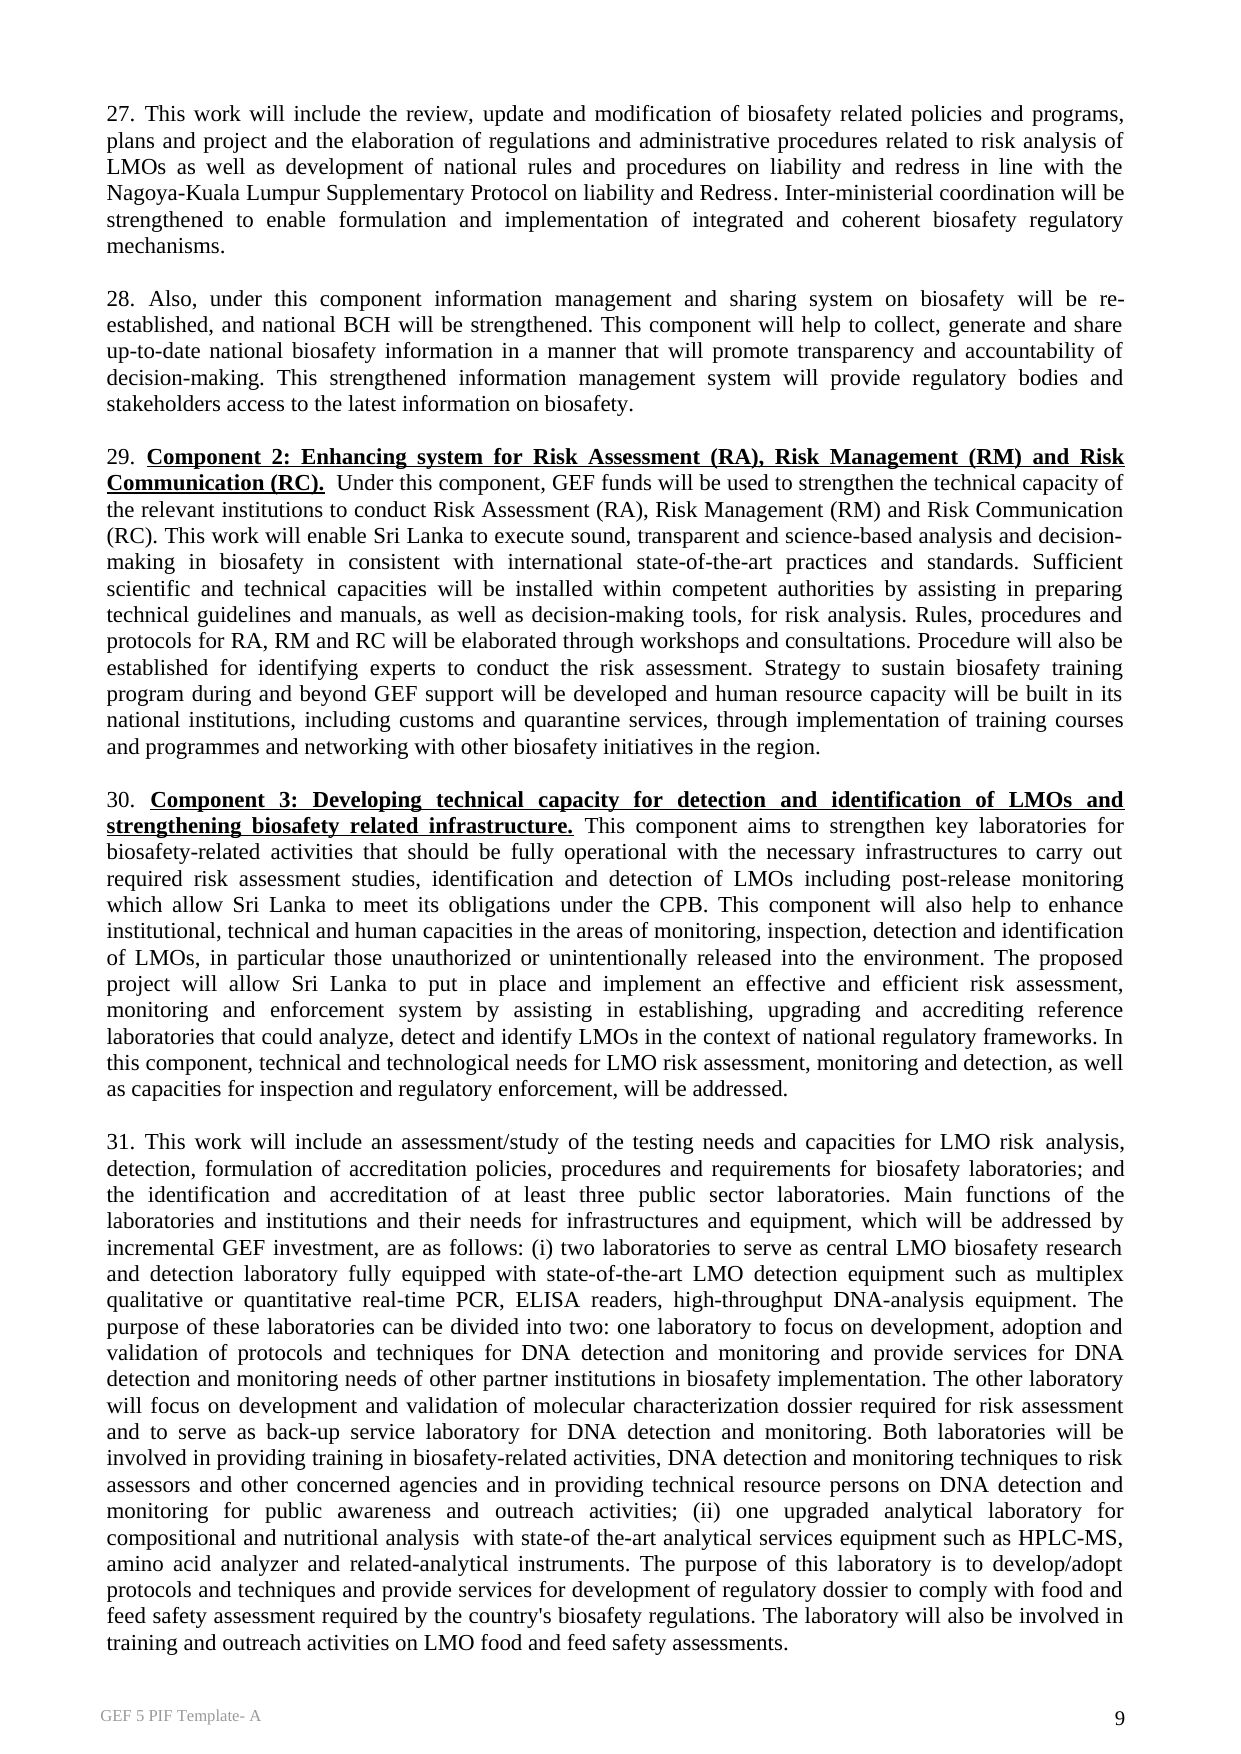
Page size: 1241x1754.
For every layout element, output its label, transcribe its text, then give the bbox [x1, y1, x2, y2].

list This work will include an assessment/study of the testing needs and capacities for LMO risk analysis, detection, formulation of accreditation policies, procedures and requirements for biosafety laboratories; and the identification and accreditation of at least three public sector laboratories. Main functions of the laboratories and institutions and their needs for infrastructures and equipment, which will be addressed by incremental GEF investment, are as follows: (i) two laboratories to serve as central LMO biosafety research and detection laboratory fully equipped with state-of-the-art LMO detection equipment such as multiplex qualitative or quantitative real-time PCR, ELISA readers, high-throughput DNA-analysis equipment. The purpose of these laboratories can be divided into two: one laboratory to focus on development, adoption and validation of protocols and techniques for DNA detection and monitoring and provide services for DNA detection and monitoring needs of other partner institutions in biosafety implementation. The other laboratory will focus on development and validation of molecular characterization dossier required for risk assessment and to serve as back-up service laboratory for DNA detection and monitoring. Both laboratories will be involved in providing training in biosafety-related activities, DNA detection and monitoring techniques to risk assessors and other concerned agencies and in providing technical resource persons on DNA detection and monitoring for public awareness and outreach activities; (ii) one upgraded analytical laboratory for compositional and nutritional analysis with state-of the-art analytical services equipment such as HPLC-MS, amino acid analyzer and related-analytical instruments. The purpose of this laboratory is to develop/adopt protocols and techniques and provide services for development of regulatory dossier to comply with food and feed safety assessment required by the country's biosafety regulations. The laboratory will also be involved in training and outreach activities on LMO food and feed safety assessments. [106, 1128, 1125, 1655]
list Also, under this component information management and sharing system on biosafety will be re-established, and national BCH will be strengthened. This component will help to collect, generate and share up-to-date national biosafety information in a manner that will promote transparency and accountability of decision-making. This strengthened information management system will provide regulatory bodies and stakeholders access to the latest information on biosafety. [106, 285, 1125, 417]
list Component 2: Enhancing system for Risk Assessment (RA), Risk Management (RM) and Risk Communication (RC). Under this component, GEF funds will be used to strengthen the technical capacity of the relevant institutions to conduct Risk Assessment (RA), Risk Management (RM) and Risk Communication (RC). This work will enable Sri Lanka to execute sound, transparent and science-based analysis and decision-making in biosafety in consistent with international state-of-the-art practices and standards. Sufficient scientific and technical capacities will be installed within competent authorities by assisting in preparing technical guidelines and manuals, as well as decision-making tools, for risk analysis. Rules, procedures and protocols for RA, RM and RC will be elaborated through workshops and consultations. Procedure will also be established for identifying experts to conduct the risk assessment. Strategy to sustain biosafety training program during and beyond GEF support will be developed and human resource capacity will be built in its national institutions, including customs and quarantine services, through implementation of training courses and programmes and networking with other biosafety initiatives in the region. [106, 443, 1125, 759]
list Component 3: Developing technical capacity for detection and identification of LMOs and strengthening biosafety related infrastructure. This component aims to strengthen key laboratories for biosafety-related activities that should be fully operational with the necessary infrastructures to carry out required risk assessment studies, identification and detection of LMOs including post-release monitoring which allow Sri Lanka to meet its obligations under the CPB. This component will also help to enhance institutional, technical and human capacities in the areas of monitoring, inspection, detection and identification of LMOs, in particular those unauthorized or unintentionally released into the environment. The proposed project will allow Sri Lanka to put in place and implement an effective and efficient risk assessment, monitoring and enforcement system by assisting in establishing, upgrading and accrediting reference laboratories that could analyze, detect and identify LMOs in the context of national regulatory frameworks. In this component, technical and technological needs for LMO risk assessment, monitoring and detection, as well as capacities for inspection and regulatory enforcement, will be addressed. [106, 786, 1125, 1102]
list This work will include the review, update and modification of biosafety related policies and programs, plans and project and the elaboration of regulations and administrative procedures related to risk analysis of LMOs as well as development of national rules and procedures on liability and redress in line with the Nagoya-Kuala Lumpur Supplementary Protocol on liability and Redress. Inter-ministerial coordination will be strengthened to enable formulation and implementation of integrated and coherent biosafety regulatory mechanisms. [106, 100, 1125, 258]
